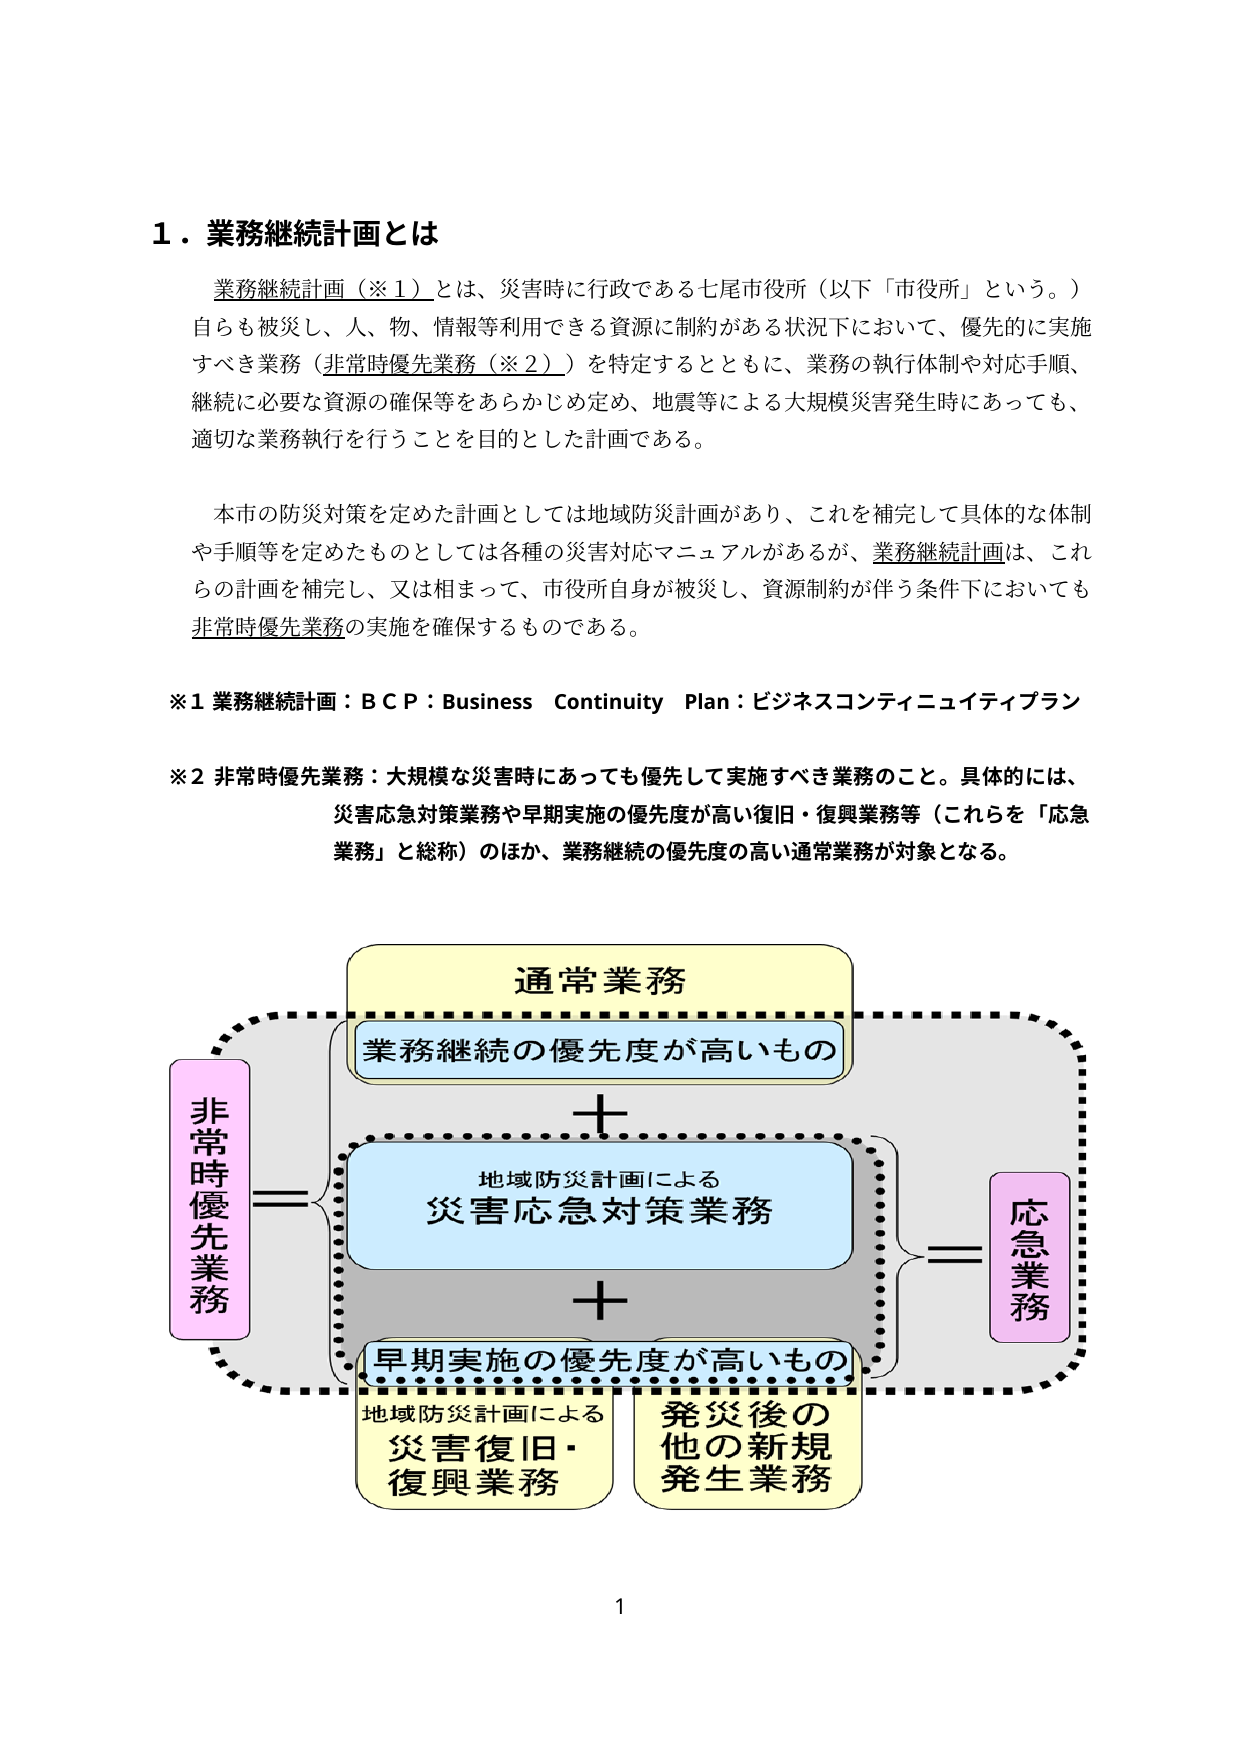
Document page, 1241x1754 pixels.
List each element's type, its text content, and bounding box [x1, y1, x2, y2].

text 本市の防災対策を定めた計画としては地域防災計画があり、これを補完して具体的な体制や手順等を定めたものとしては各種の災害対応マニュアルがあるが、業務継続計画は、これらの計画を補完し、又は相まって、市役所自身が被災し、資源制約が伴う条件下においても非常時優先業務の実施を確保するものである。 [169, 494, 1092, 644]
text ※２ 非常時優先業務：大規模な災害時にあっても優先して実施すべき業務のこと。具体的には、 災害応急対策業務や早期実施の優先度が高い復旧・復興業務等（これらを「応急業務」と総称）のほか、業務継続の優先度の高い通常業務が対象となる。 [169, 757, 1092, 869]
text １．業務継続計画とは [148, 194, 1092, 269]
text 業務継続計画（※１）とは、災害時に行政である七尾市役所（以下「市役所」という。）自らも被災し、人、物、情報等利用できる資源に制約がある状況下において、優先的に実施すべき業務（非常時優先業務（※２））を特定するとともに、業務の執行体制や対応手順、継続に必要な資源の確保等をあらかじめ定め、地震等による大規模災害発生時にあっても、適切な業務執行を行うことを目的とした計画である。 [169, 269, 1092, 457]
picture [158, 943, 1087, 1515]
text ※１ 業務継続計画：ＢＣＰ：Business Continuity Plan：ビジネスコンティニュイティプラン [169, 682, 1092, 719]
